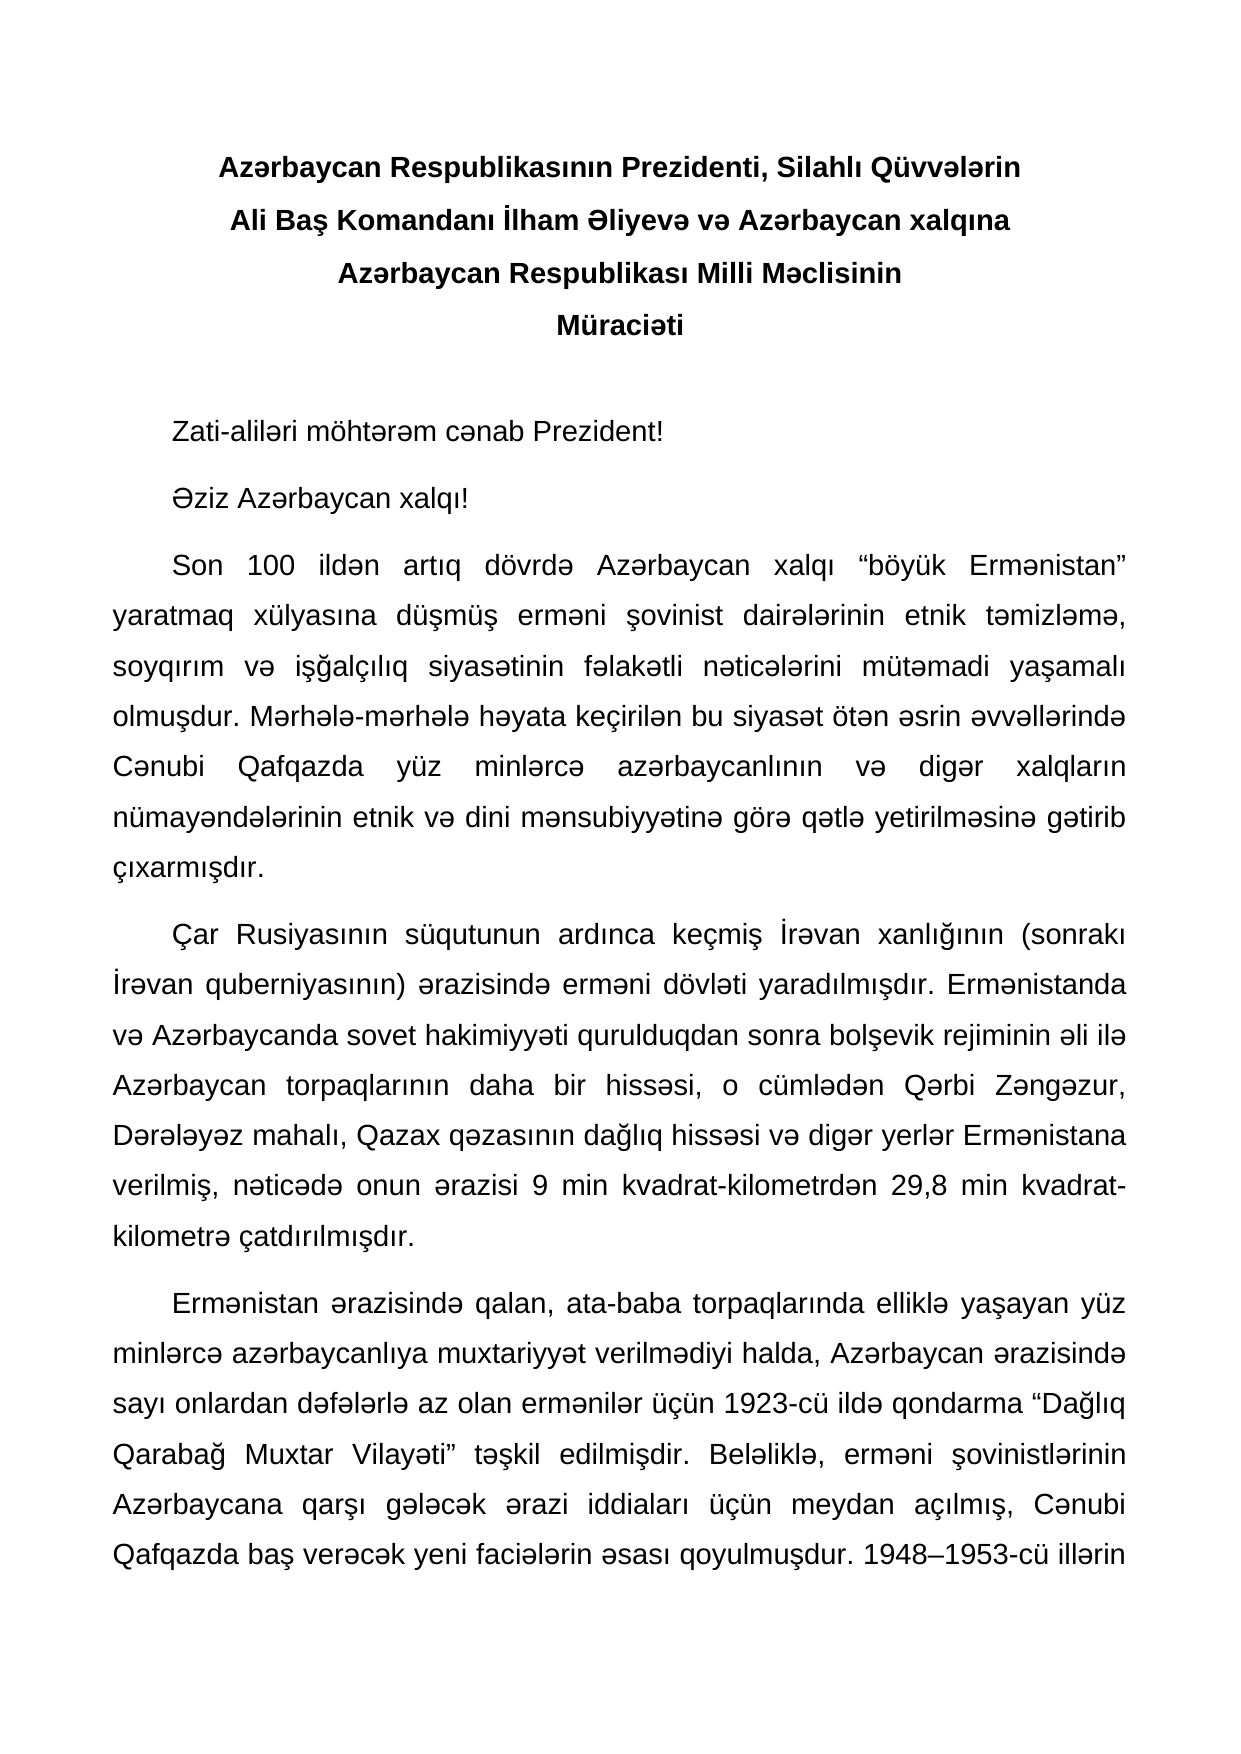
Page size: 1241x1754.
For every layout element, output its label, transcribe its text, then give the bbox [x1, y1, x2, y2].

text Əziz Azərbaycan xalqı! [112, 481, 1128, 514]
text Çar Rusiyasının süqutunun ardınca keçmiş İrəvan xanlığının (sonrakı İrəvan quberniyasının) ərazisində erməni dövləti yaradılmışdır. Ermənistanda və Azərbaycanda sovet hakimiyyəti qurulduqdan sonra bolşevik rejiminin əli ilə Azərbaycan torpaqlarının daha bir hissəsi, o cümlədən Qərbi Zəngəzur, Dərələyəz mahalı, Qazax qəzasının dağlıq hissəsi və digər yerlər Ermənistana verilmiş, nəticədə onun ərazisi 9 min kvadrat-kilometrdən 29,8 min kvadrat-kilometrə çatdırılmışdır. [112, 917, 1128, 1252]
text Azərbaycan Respublikasının Prezidenti, Silahlı Qüvvələrin [112, 150, 1128, 183]
text Zati-aliləri möhtərəm cənab Prezident! [112, 414, 1128, 448]
text Ali Baş Komandanı İlham Əliyevə və Azərbaycan xalqına [112, 203, 1128, 236]
text Azərbaycan Respublikası Milli Məclisinin [112, 256, 1128, 289]
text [112, 1286, 1128, 1571]
text Müraciəti [112, 308, 1128, 342]
text Son 100 ildən artıq dövrdə Azərbaycan xalqı “böyük Ermənistan” yaratmaq xülyasına düşmüş erməni şovinist dairələrinin etnik təmizləmə, soyqırım və işğalçılıq siyasətinin fəlakətli nəticələrini mütəmadi yaşamalı olmuşdur. Mərhələ-mərhələ həyata keçirilən bu siyasət ötən əsrin əvvəllərində Cənubi Qafqazda yüz minlərcə azərbaycanlının və digər xalqların nümayəndələrinin etnik və dini mənsubiyyətinə görə qətlə yetirilməsinə gətirib çıxarmışdır. [112, 548, 1128, 883]
